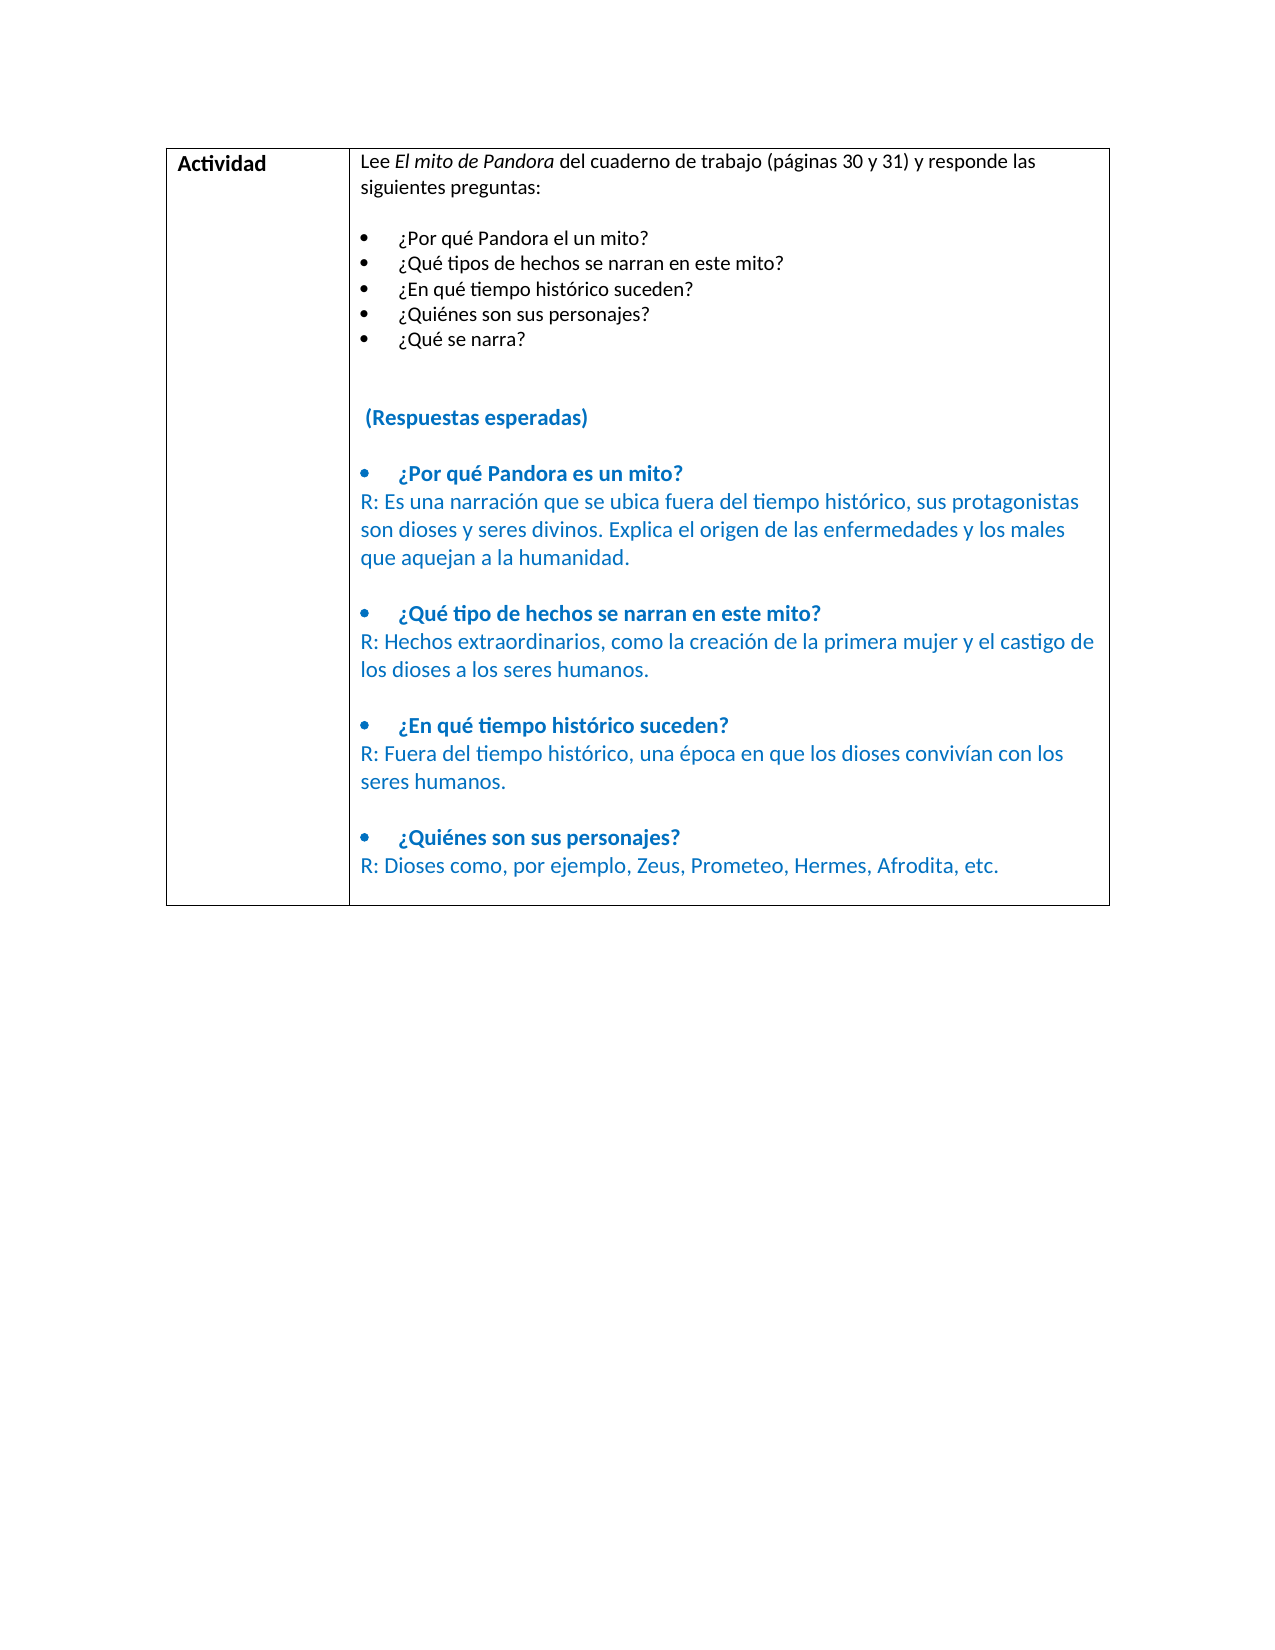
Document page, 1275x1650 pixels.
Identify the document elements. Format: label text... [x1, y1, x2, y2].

table_cell Lee El mito de Pandora del cuaderno de trabajo (páginas 30 y 31) y responde las siguientes preguntas: ¿Por qué Pandora el un mito? ¿Qué tipos de hechos se narran en este mito? ¿En qué tiempo histórico suceden? ¿Quiénes son sus personajes? ¿Qué se narra? (Respuestas esperadas) ¿Por qué Pandora es un mito? R: Es una narración que se ubica fuera del tiempo histórico, sus protagonistas son dioses y seres divinos. Explica el origen de las enfermedades y los males que aquejan a la humanidad. ¿Qué tipo de hechos se narran en este mito? R: Hechos extraordinarios, como la creación de la primera mujer y el castigo de los dioses a los seres humanos. ¿En qué tiempo histórico suceden? R: Fuera del tiempo histórico, una época en que los dioses convivían con los seres humanos. ¿Quiénes son sus personajes? R: Dioses como, por ejemplo, Zeus, Prometeo, Hermes, Afrodita, etc. [350, 149, 1109, 904]
table_cell Actividad [167, 149, 349, 904]
